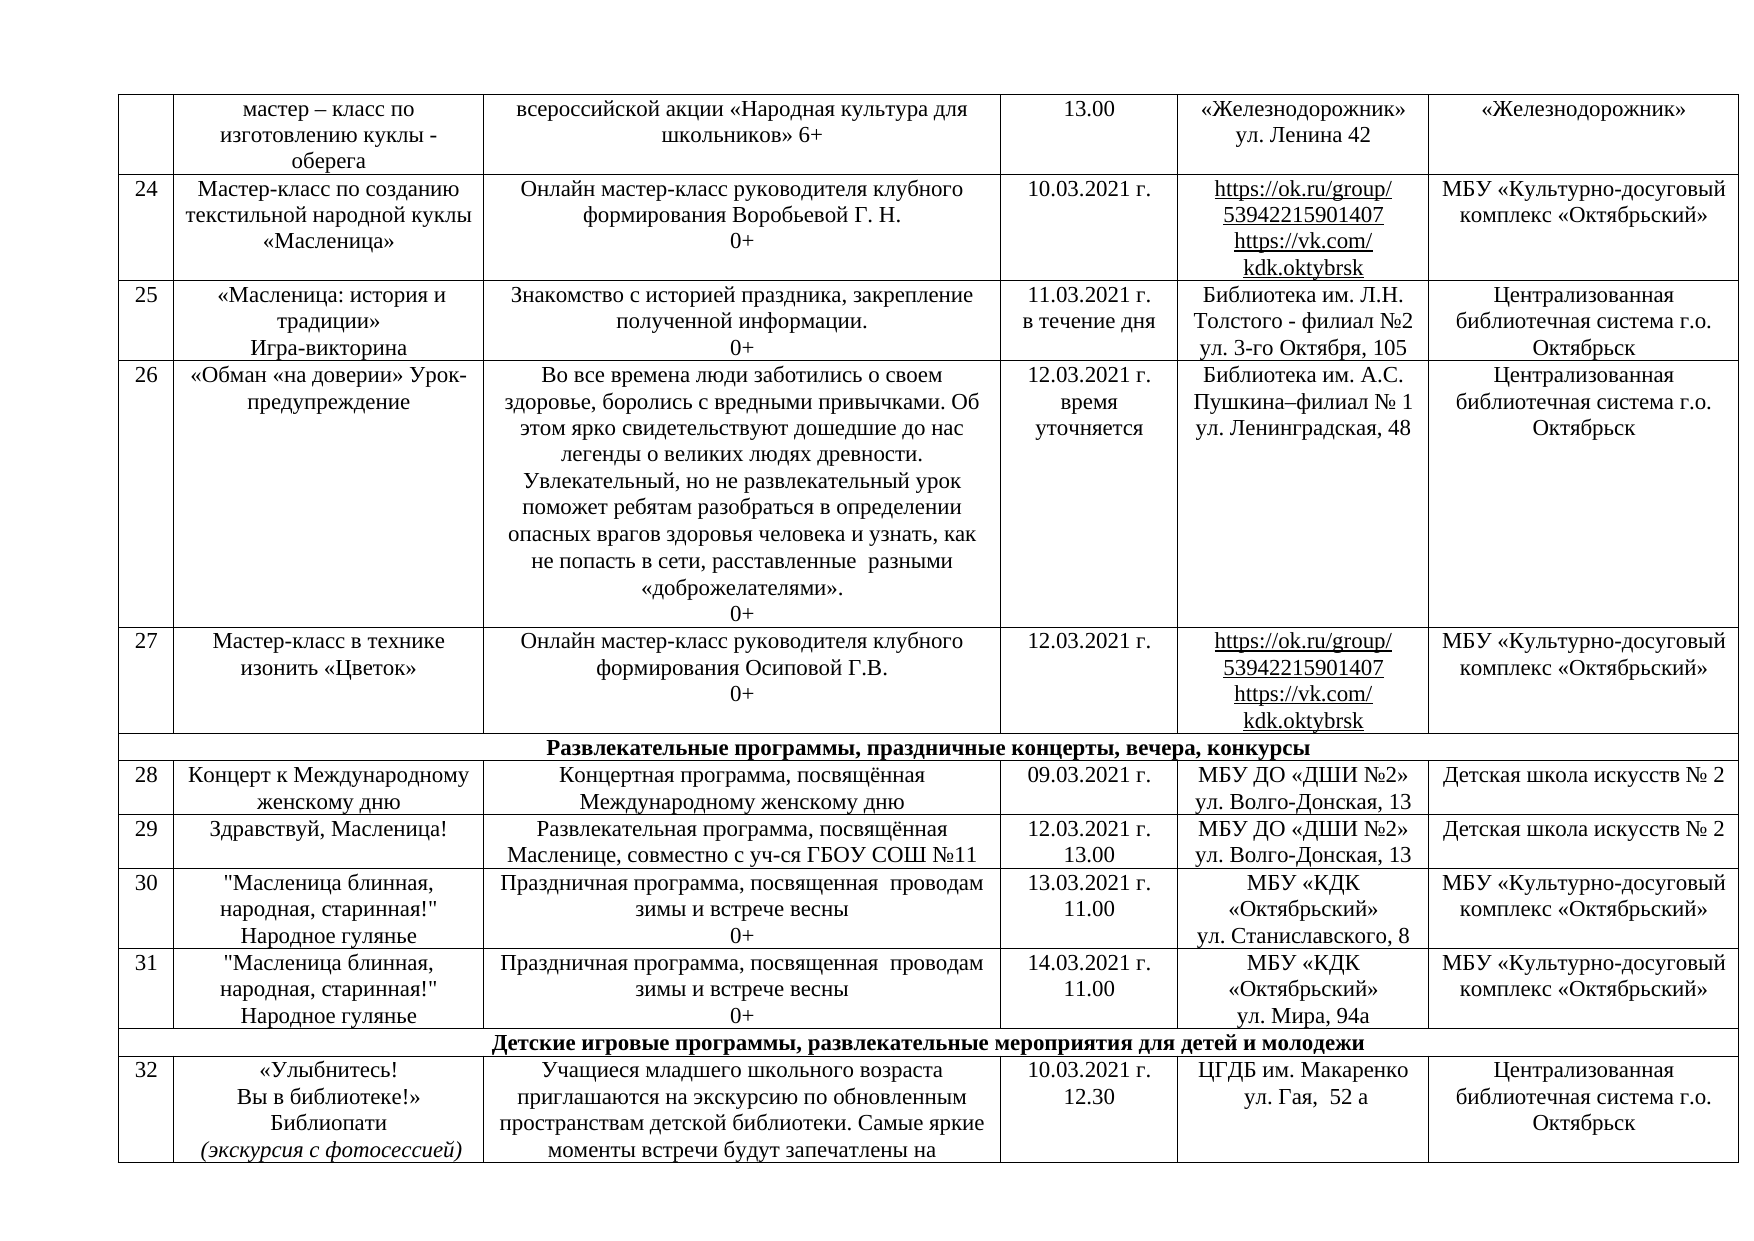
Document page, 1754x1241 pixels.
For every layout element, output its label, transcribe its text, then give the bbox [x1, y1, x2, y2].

table_cell 25 [119, 281, 173, 360]
table_cell "Масленица блинная, народная, старинная!" Народное гулянье [174, 869, 483, 948]
table_cell Праздничная программа, посвященная проводам зимы и встрече весны 0+ [484, 869, 1000, 948]
table_cell 31 [119, 949, 173, 1028]
table_cell Праздничная программа, посвященная проводам зимы и встрече весны 0+ [484, 949, 1000, 1028]
table_cell МБУ ДО «ДШИ №2» ул. Волго-Донская, 13 [1178, 761, 1428, 814]
table_cell Библиотека им. А.С. Пушкина–филиал № 1 ул. Ленинградская, 48 [1178, 361, 1428, 627]
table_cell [174, 1057, 483, 1162]
table_cell Библиотека им. Л.Н. Толстого - филиал №2 ул. 3-го Октября, 105 [1178, 281, 1428, 360]
table_cell 10.03.2021 г. 12.30 [1001, 1057, 1177, 1162]
table_cell 23 [119, 95, 173, 174]
table_cell Онлайн мастер-класс руководителя клубного формирования Осиповой Г.В. 0+ [484, 628, 1000, 733]
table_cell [484, 1057, 1000, 1162]
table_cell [1178, 1057, 1428, 1162]
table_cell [484, 95, 1000, 174]
table_cell Централизованная библиотечная система г.о. Октябрьск [1429, 281, 1738, 360]
table_cell Знакомство с историей праздника, закрепление полученной информации. 0+ [484, 281, 1000, 360]
table_cell МБУ «Культурно-досуговый комплекс «Октябрьский» [1429, 628, 1738, 733]
table_cell 12.03.2021 г. [1001, 628, 1177, 733]
table_cell 12.03.2021 г. 13.00 [1001, 815, 1177, 868]
table_cell 27 [119, 628, 173, 733]
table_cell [1429, 95, 1738, 174]
table_cell МБУ «Культурно-досуговый комплекс «Октябрьский» [1429, 869, 1738, 948]
table_cell МБУ «Культурно-досуговый комплекс «Октябрьский» [1429, 949, 1738, 1028]
table_cell 30 [119, 869, 173, 948]
table_cell 28 [119, 761, 173, 814]
table_cell МБУ «Культурно-досуговый комплекс «Октябрьский» [1429, 175, 1738, 280]
table_cell Детские игровые программы, развлекательные мероприятия для детей и молодежи [119, 1029, 1738, 1056]
table_cell https://ok.ru/group/53942215901407 https://vk.com/kdk.oktybrsk [1178, 628, 1428, 733]
table_cell Во все времена люди заботились о своем здоровье, боролись с вредными привычками. Об этом ярко свидетельствуют дошедшие до нас легенды о великих людях древности. Увлекательный, но не развлекательный урок поможет ребятам разобраться в определении опасных врагов здоровья человека и узнать, как не попасть в сети, расставленные разными «доброжелателями». 0+ [484, 361, 1000, 627]
table_cell 09.03.2021 г. [1001, 761, 1177, 814]
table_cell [1429, 1057, 1738, 1162]
table_cell Детская школа искусств № 2 [1429, 761, 1738, 814]
table_cell 26 [119, 361, 173, 627]
table_cell «Обман «на доверии» Урок-предупреждение [174, 361, 483, 627]
table_cell Мастер-класс по созданию текстильной народной куклы «Масленица» [174, 175, 483, 280]
table_cell 10.03.2021 г. 13.00 [1001, 95, 1177, 174]
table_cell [174, 95, 483, 174]
table_cell МБУ «КДК «Октябрьский» ул. Станиславского, 8 [1178, 869, 1428, 948]
table_cell Концерт к Международному женскому дню [174, 761, 483, 814]
table_cell https://ok.ru/group/53942215901407 https://vk.com/kdk.oktybrsk [1178, 175, 1428, 280]
table_cell 13.03.2021 г. 11.00 [1001, 869, 1177, 948]
table_cell 12.03.2021 г. время уточняется [1001, 361, 1177, 627]
table_cell Централизованная библиотечная система г.о. Октябрьск [1429, 361, 1738, 627]
table_cell "Масленица блинная, народная, старинная!" Народное гулянье [174, 949, 483, 1028]
table_cell 14.03.2021 г. 11.00 [1001, 949, 1177, 1028]
table_cell МБУ ДО «ДШИ №2» ул. Волго-Донская, 13 [1178, 815, 1428, 868]
table_cell 32 [119, 1057, 173, 1162]
table_cell 24 [119, 175, 173, 280]
table_cell Развлекательные программы, праздничные концерты, вечера, конкурсы [119, 734, 1738, 760]
table_cell «Масленица: история и традиции» Игра-викторина [174, 281, 483, 360]
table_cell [1178, 95, 1428, 174]
table_cell Развлекательная программа, посвящённая Масленице, совместно с уч-ся ГБОУ СОШ №11 [484, 815, 1000, 868]
table_cell 10.03.2021 г. [1001, 175, 1177, 280]
table_cell 29 [119, 815, 173, 868]
table_cell Онлайн мастер-класс руководителя клубного формирования Воробьевой Г. Н. 0+ [484, 175, 1000, 280]
table_cell 11.03.2021 г. в течение дня [1001, 281, 1177, 360]
table_cell Концертная программа, посвящённая Международному женскому дню [484, 761, 1000, 814]
table_cell Детская школа искусств № 2 [1429, 815, 1738, 868]
table_cell Мастер-класс в технике изонить «Цветок» [174, 628, 483, 733]
table_cell МБУ «КДК «Октябрьский» ул. Мира, 94а [1178, 949, 1428, 1028]
table_cell Здравствуй, Масленица! [174, 815, 483, 868]
